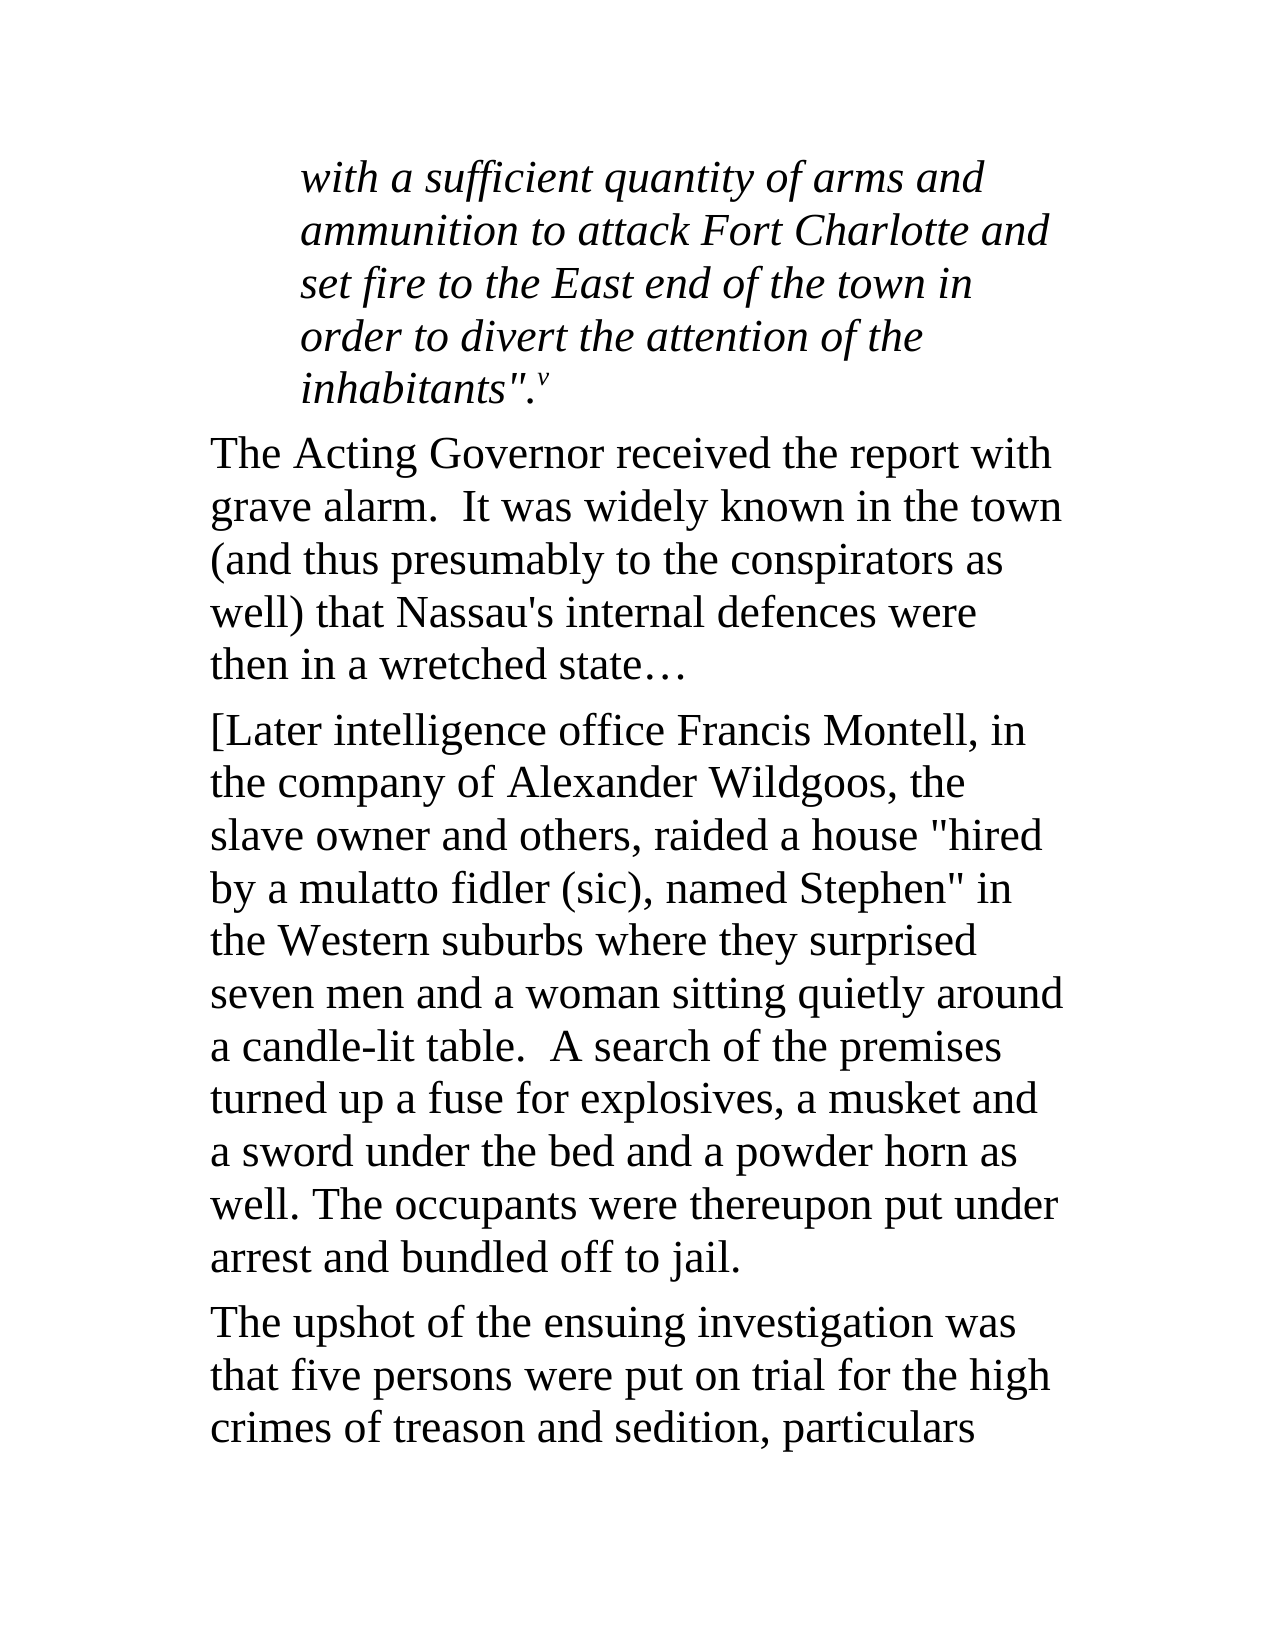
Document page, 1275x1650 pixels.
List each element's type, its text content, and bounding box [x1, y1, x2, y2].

text The Acting Governor received the report with grave alarm. It was widely known in the town (and thus presumably to the conspirators as well) that Nassau's internal defences were then in a wretched state… [210, 426, 1065, 689]
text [300, 150, 1065, 413]
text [210, 1294, 1065, 1452]
text [Later intelligence office Francis Montell, in the company of Alexander Wildgoos, the slave owner and others, raided a house "hired by a mulatto fidler (sic), named Stephen" in the Western suburbs where they surprised seven men and a woman sitting quietly around a candle-lit table. A search of the premises turned up a fuse for explosives, a musket and a sword under the bed and a powder horn as well. The occupants were thereupon put under arrest and bundled off to jail. [210, 702, 1065, 1282]
